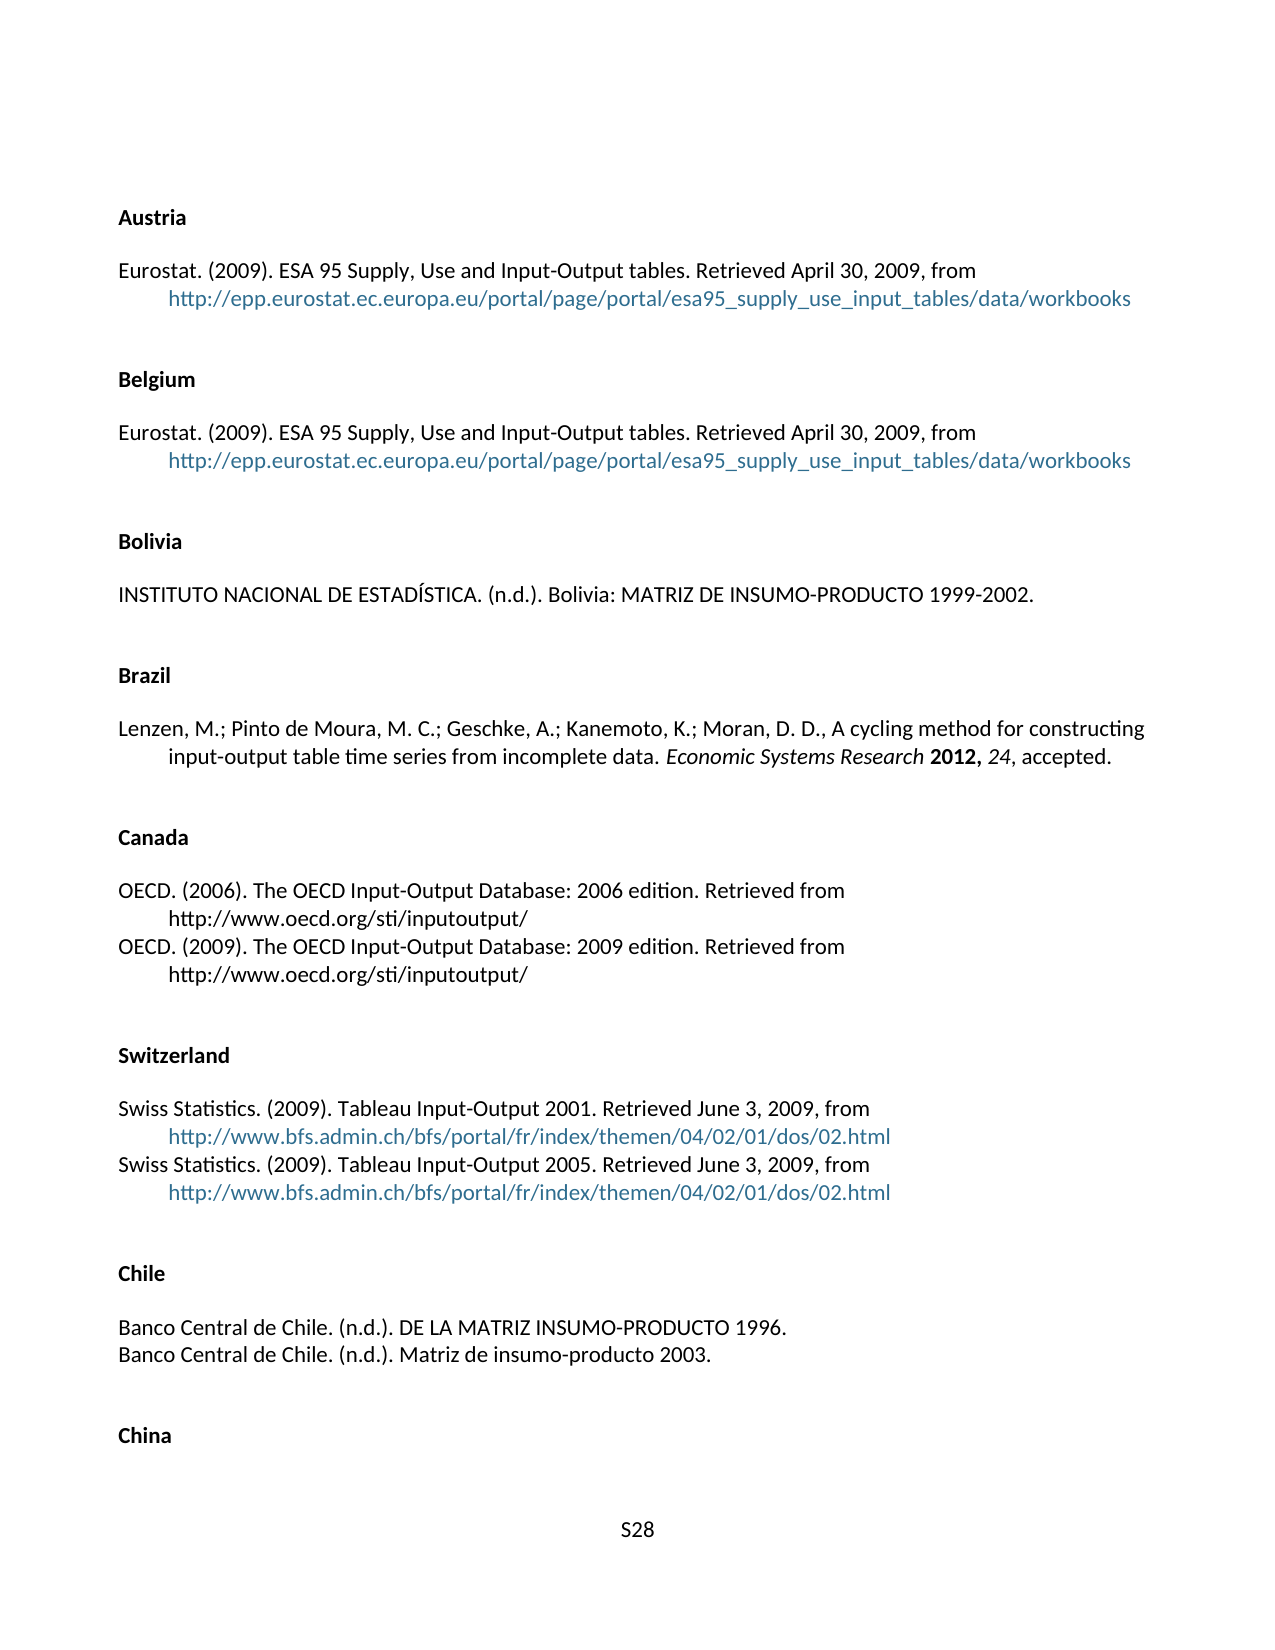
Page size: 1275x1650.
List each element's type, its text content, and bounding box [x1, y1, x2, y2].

text OECD. (2006). The OECD Input-Output Database: 2006 edition. Retrieved from http://www.oecd.org/sti/inputoutput/ [118, 876, 1157, 932]
text Switzerland [118, 1041, 1157, 1069]
text Swiss Statistics. (2009). Tableau Input-Output 2005. Retrieved June 3, 2009, from http://www.bfs.admin.ch/bfs/portal/fr/index/themen/04/02/01/dos/02.html [118, 1151, 1157, 1207]
text Canada [118, 823, 1157, 851]
text Bolivia [118, 527, 1157, 555]
text Chile [118, 1259, 1157, 1288]
text Eurostat. (2009). ESA 95 Supply, Use and Input-Output tables. Retrieved April 30, 2009, from http://epp.eurostat.ec.europa.eu/portal/page/portal/esa95_supply_use_input_tables/data/workbooks [118, 418, 1157, 474]
text Brazil [118, 661, 1157, 689]
text Banco Central de Chile. (n.d.). DE LA MATRIZ INSUMO-PRODUCTO 1996. [118, 1313, 1157, 1341]
text OECD. (2009). The OECD Input-Output Database: 2009 edition. Retrieved from http://www.oecd.org/sti/inputoutput/ [118, 932, 1157, 988]
text Banco Central de Chile. (n.d.). Matriz de insumo-producto 2003. [118, 1341, 1157, 1369]
text China [118, 1422, 1157, 1450]
text Belgium [118, 365, 1157, 393]
text INSTITUTO NACIONAL DE ESTADÍSTICA. (n.d.). Bolivia: MATRIZ DE INSUMO-PRODUCTO 1999-2002. [118, 580, 1157, 608]
text Austria [118, 203, 1157, 231]
text Eurostat. (2009). ESA 95 Supply, Use and Input-Output tables. Retrieved April 30, 2009, from http://epp.eurostat.ec.europa.eu/portal/page/portal/esa95_supply_use_input_tables/data/workbooks [118, 256, 1157, 312]
text Swiss Statistics. (2009). Tableau Input-Output 2001. Retrieved June 3, 2009, from http://www.bfs.admin.ch/bfs/portal/fr/index/themen/04/02/01/dos/02.html [118, 1094, 1157, 1151]
text Lenzen, M.; Pinto de Moura, M. C.; Geschke, A.; Kanemoto, K.; Moran, D. D., A cycling method for constructing input-output table time series from incomplete data. Economic Systems Research 2012, 24, accepted. [118, 714, 1157, 770]
